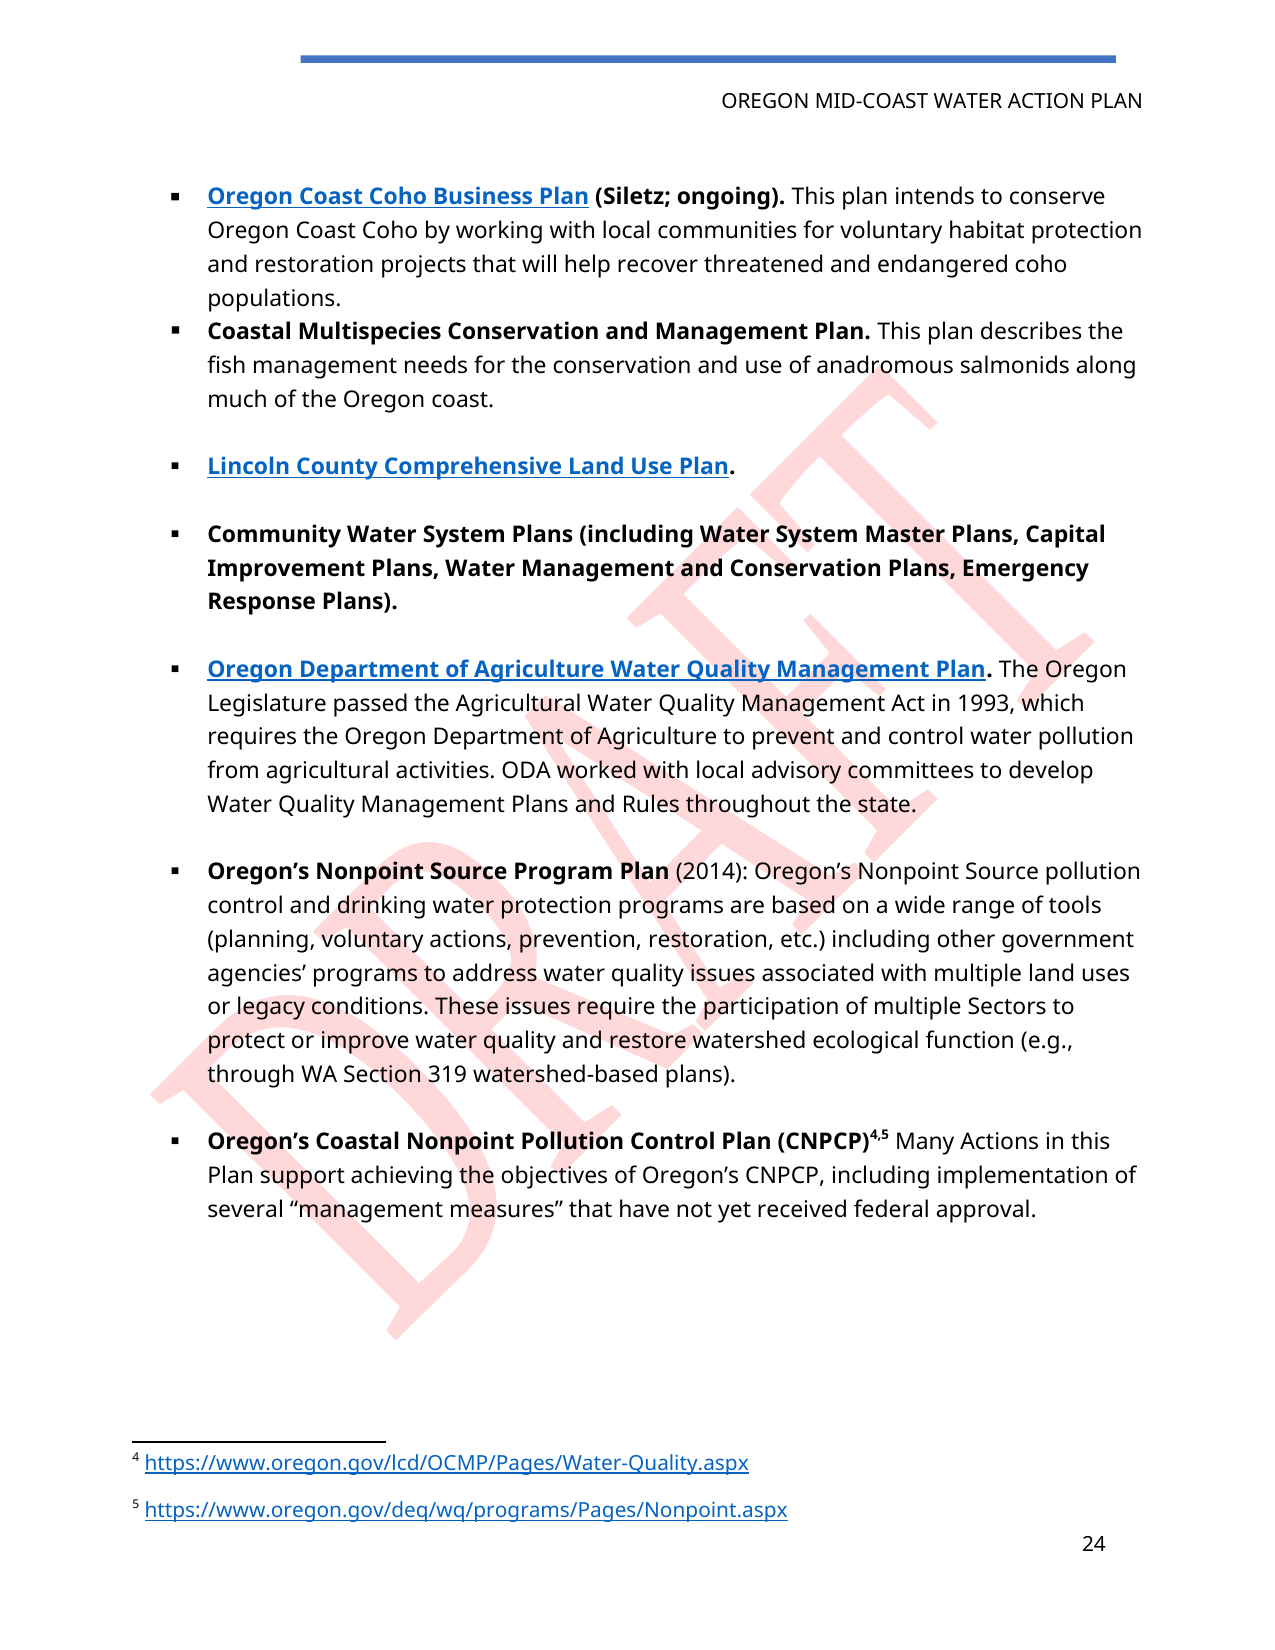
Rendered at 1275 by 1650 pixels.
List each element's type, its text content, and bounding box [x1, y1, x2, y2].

list Lincoln County Comprehensive Land Use Plan. [169, 450, 1143, 515]
list Oregon’s Nonpoint Source Program Plan (2014): Oregon’s Nonpoint Source pollution control and drinking water protection programs are based on a wide range of tools (planning, voluntary actions, prevention, restoration, etc.) including other government agencies’ programs to address water quality issues associated with multiple land uses or legacy conditions. These issues require the participation of multiple Sectors to protect or improve water quality and restore watershed ecological function (e.g., through WA Section 319 watershed-based plans). [169, 855, 1143, 1123]
list Oregon Department of Agriculture Water Quality Management Plan. The Oregon Legislature passed the Agricultural Water Quality Management Act in 1993, which requires the Oregon Department of Agriculture to prevent and control water pollution from agricultural activities. ODA worked with local advisory committees to develop Water Quality Management Plans and Rules throughout the state. [169, 653, 1143, 853]
list Oregon Coast Coho Business Plan (Siletz; ongoing). This plan intends to conserve Oregon Coast Coho by working with local communities for voluntary habitat protection and restoration projects that will help recover threatened and endangered coho populations. [169, 180, 1143, 313]
list Community Water System Plans (including Water System Master Plans, Capital Improvement Plans, Water Management and Conservation Plans, Emergency Response Plans). [169, 518, 1143, 650]
list Oregon’s Coastal Nonpoint Pollution Control Plan (CNPCP), Many Actions in this Plan support achieving the objectives of Oregon’s CNPCP, including implementation of several “management measures” that have not yet received federal approval. [169, 1125, 1143, 1224]
list Coastal Multispecies Conservation and Management Plan. This plan describes the fish management needs for the conservation and use of anadromous salmonids along much of the Oregon coast. [169, 315, 1143, 414]
